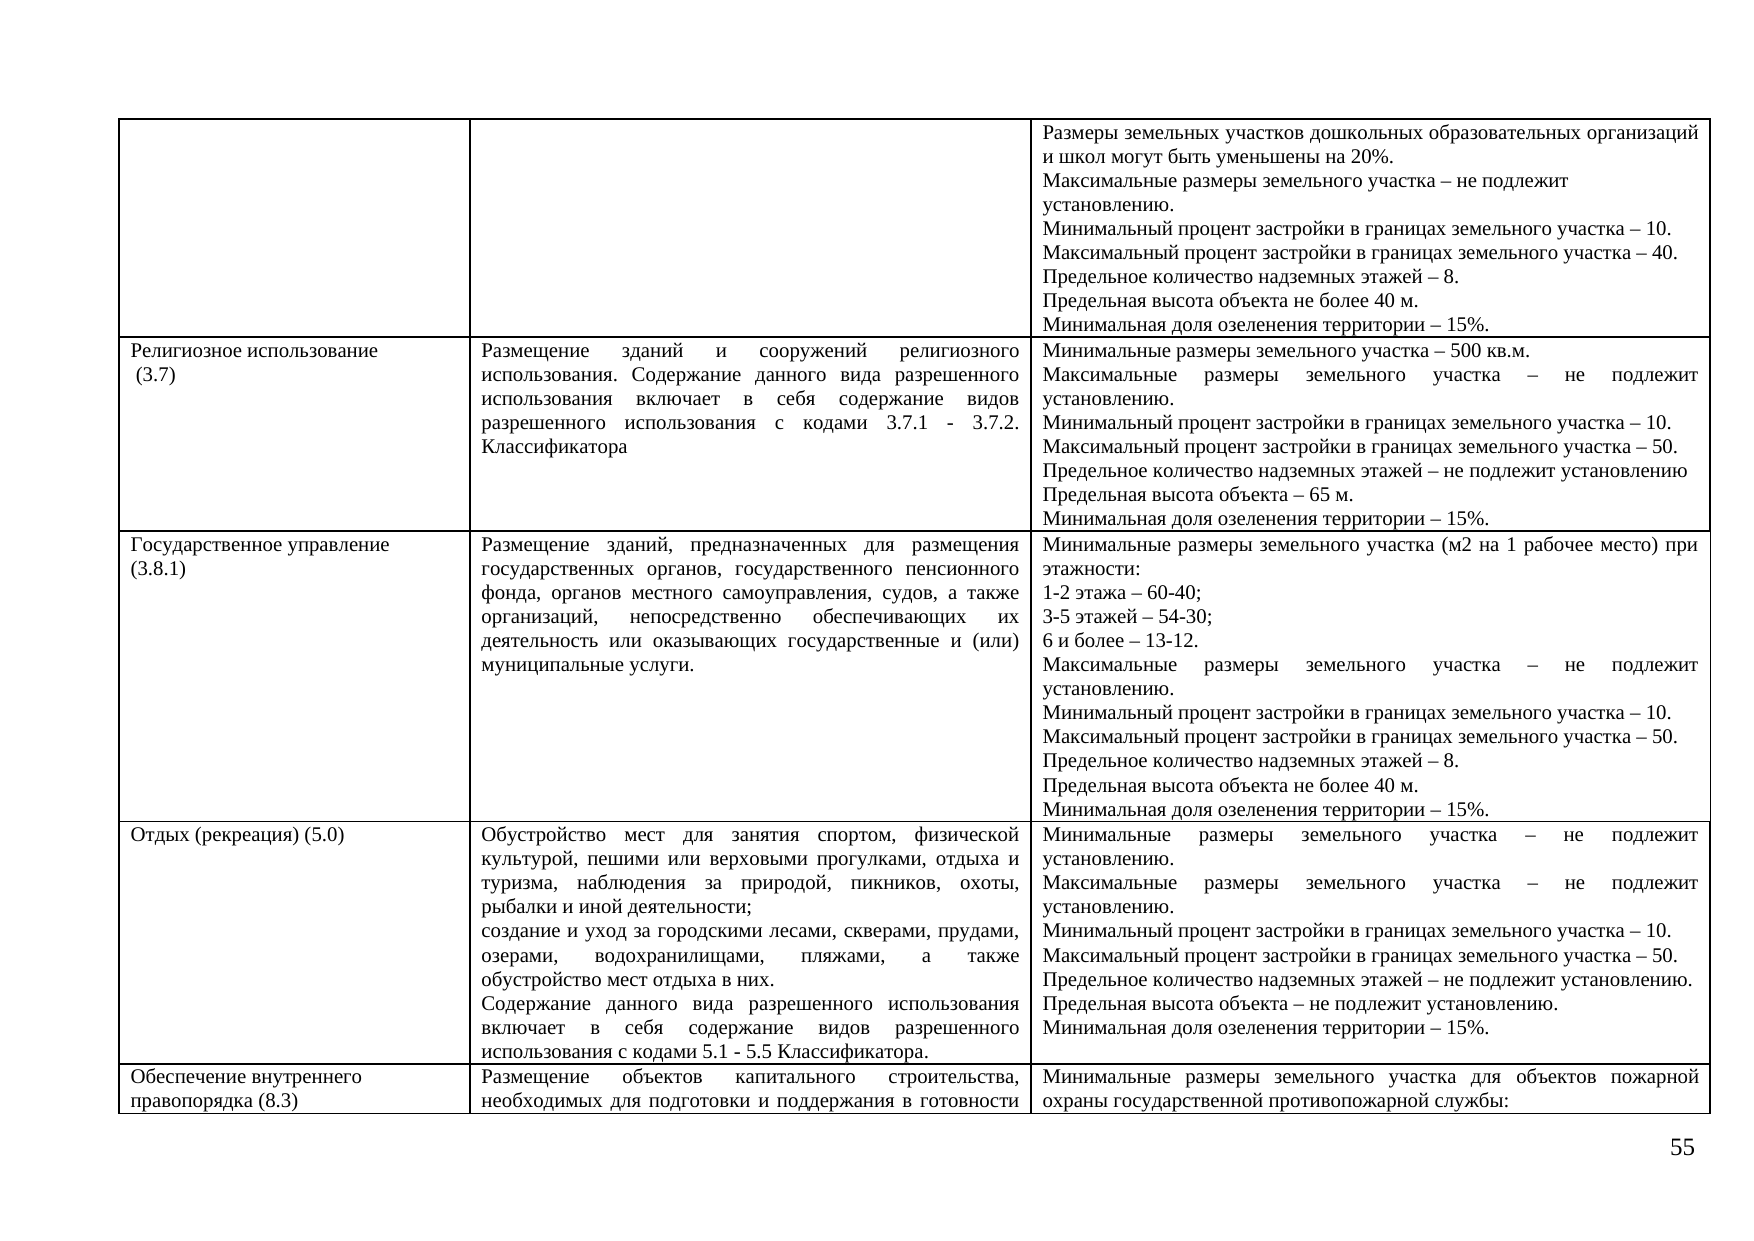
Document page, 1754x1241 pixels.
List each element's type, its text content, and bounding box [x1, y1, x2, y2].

table_cell Минимальные размеры земельного участка – не подлежит установлению. Максимальные размеры земельного участка – не подлежит установлению. Минимальный процент застройки в границах земельного участка – 10. Максимальный процент застройки в границах земельного участка – 50. Предельное количество надземных этажей – не подлежит установлению. Предельная высота объекта – не подлежит установлению. Минимальная доля озеленения территории – 15%. [1032, 822, 1709, 1063]
table_cell Обустройство мест для занятия спортом, физической культурой, пешими или верховыми прогулками, отдыха и туризма, наблюдения за природой, пикников, охоты, рыбалки и иной деятельности; создание и уход за городскими лесами, скверами, прудами, озерами, водохранилищами, пляжами, а также обустройство мест отдыха в них. Содержание данного вида разрешенного использования включает в себя содержание видов разрешенного использования с кодами 5.1 - 5.5 Классификатора. [471, 822, 1030, 1063]
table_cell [471, 1065, 1030, 1112]
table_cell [120, 1065, 469, 1112]
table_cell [1032, 1065, 1709, 1112]
table_cell Государственное управление (3.8.1) [120, 532, 469, 821]
table_cell Религиозное использование (3.7) [120, 338, 469, 530]
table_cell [471, 120, 1030, 336]
table_cell Размещение зданий и сооружений религиозного использования. Содержание данного вида разрешенного использования включает в себя содержание видов разрешенного использования с кодами 3.7.1 - 3.7.2. Классификатора [471, 338, 1030, 530]
table_cell Минимальные размеры земельного участка (м2 на 1 рабочее место) при этажности: 1-2 этажа – 60-40; 3-5 этажей – 54-30; 6 и более – 13-12. Максимальные размеры земельного участка – не подлежит установлению. Минимальный процент застройки в границах земельного участка – 10. Максимальный процент застройки в границах земельного участка – 50. Предельное количество надземных этажей – 8. Предельная высота объекта не более 40 м. Минимальная доля озеленения территории – 15%. [1032, 532, 1710, 821]
table_cell Отдых (рекреация) (5.0) [120, 822, 469, 1063]
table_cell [120, 120, 469, 336]
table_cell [1032, 120, 1709, 336]
table_cell Минимальные размеры земельного участка – 500 кв.м. Максимальные размеры земельного участка – не подлежит установлению. Минимальный процент застройки в границах земельного участка – 10. Максимальный процент застройки в границах земельного участка – 50. Предельное количество надземных этажей – не подлежит установлению Предельная высота объекта – 65 м. Минимальная доля озеленения территории – 15%. [1032, 338, 1709, 530]
table_cell Размещение зданий, предназначенных для размещения государственных органов, государственного пенсионного фонда, органов местного самоуправления, судов, а также организаций, непосредственно обеспечивающих их деятельность или оказывающих государственные и (или) муниципальные услуги. [471, 532, 1030, 821]
